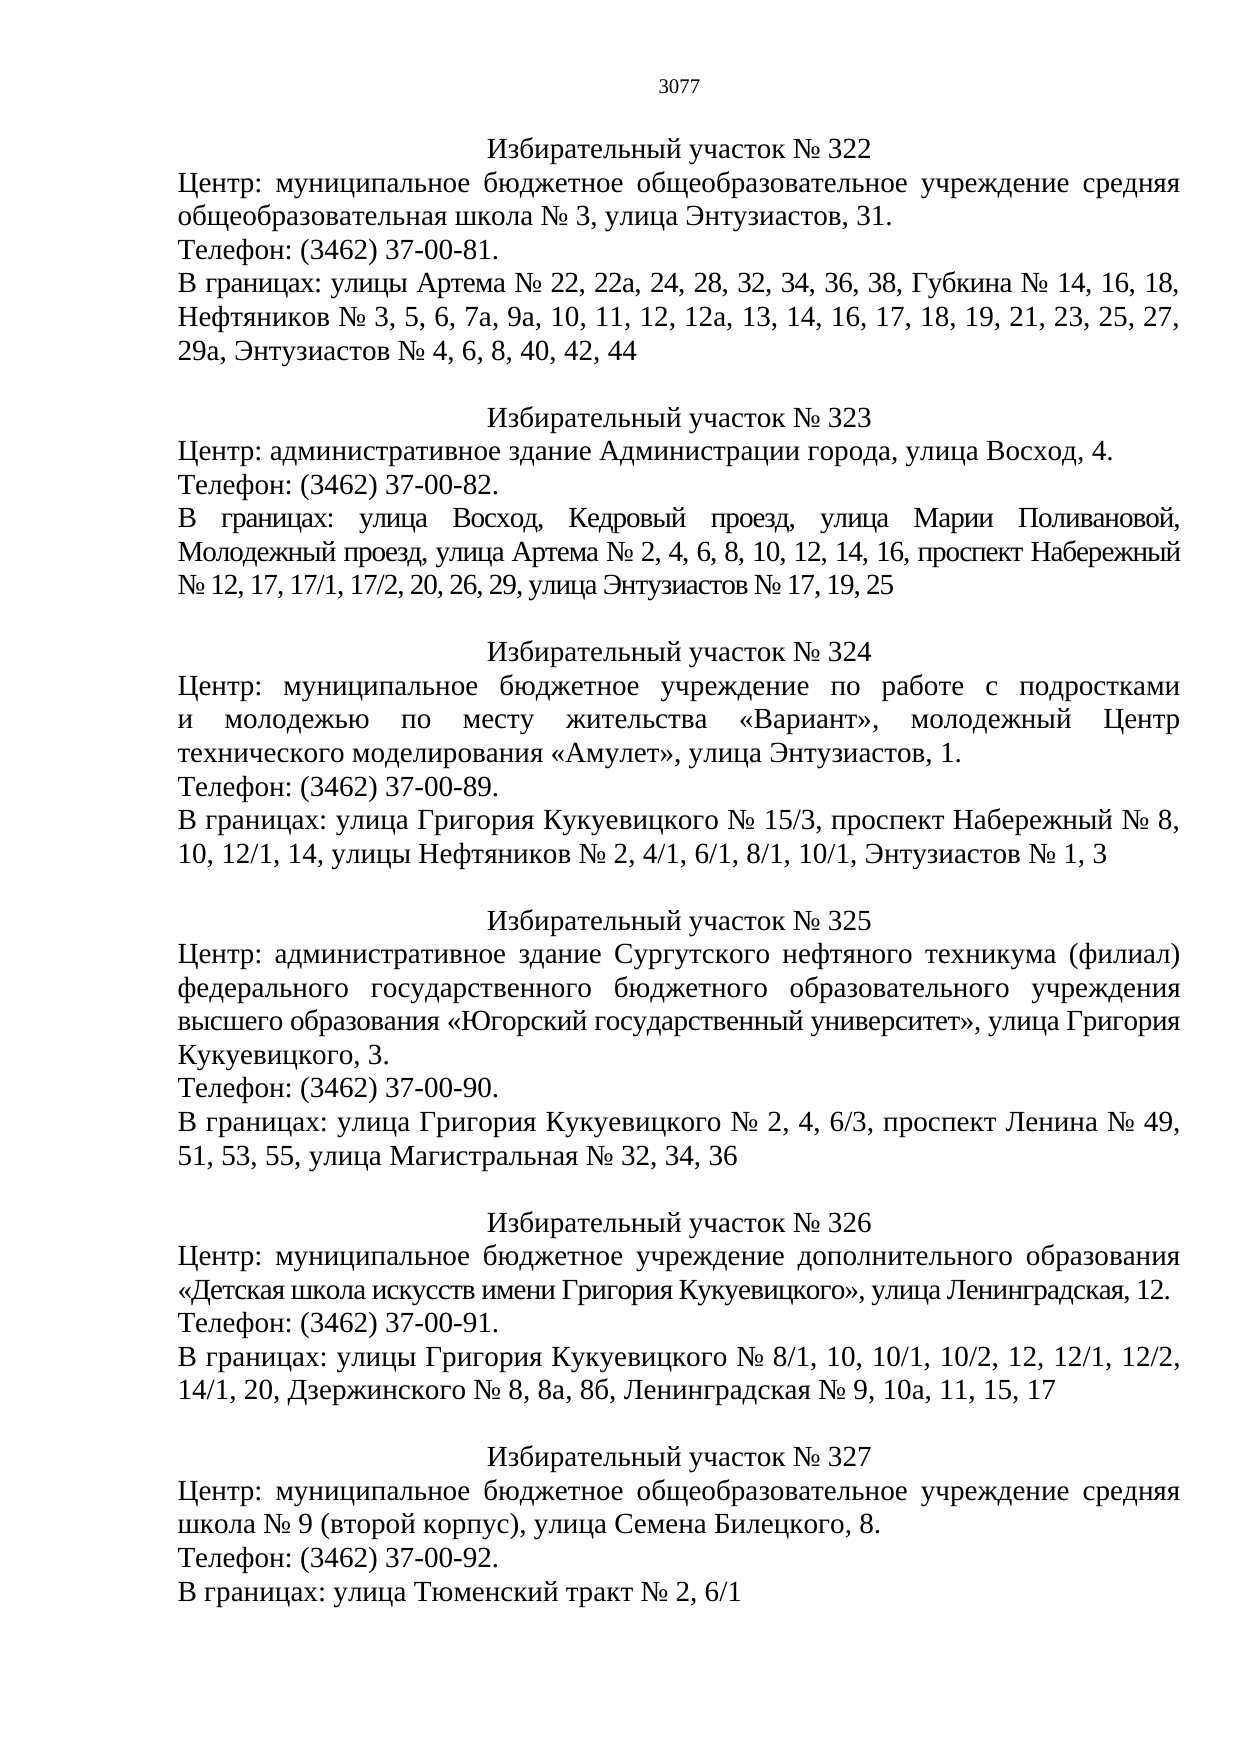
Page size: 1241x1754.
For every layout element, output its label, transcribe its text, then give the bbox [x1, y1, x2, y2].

text Избирательный участок № 322 [177, 131, 1181, 165]
text Центр: муниципальное бюджетное общеобразовательное учреждение средняя школа № 9 (второй корпус), улица Семена Билецкого, 8. [177, 1473, 1181, 1540]
text В границах: улица Григория Кукуевицкого № 15/3, проспект Набережный № 8, 10, 12/1, 14, улицы Нефтяников № 2, 4/1, 6/1, 8/1, 10/1, Энтузиастов № 1, 3 [177, 802, 1181, 869]
text Центр: муниципальное бюджетное общеобразовательное учреждение средняя общеобразовательная школа № 3, улица Энтузиастов, 31. [177, 165, 1181, 232]
text Телефон: (3462) 37-00-90. [177, 1071, 1181, 1104]
text Телефон: (3462) 37-00-81. [177, 232, 1181, 266]
text Телефон: (3462) 37-00-82. [177, 467, 1181, 500]
text В границах: улица Тюменский тракт № 2, 6/1 [177, 1574, 1181, 1607]
text Центр: административное здание Администрации города, улица Восход, 4. [177, 433, 1181, 467]
text В границах: улицы Артема № 22, 22а, 24, 28, 32, 34, 36, 38, Губкина № 14, 16, 18, Нефтяников № 3, 5, 6, 7а, 9а, 10, 11, 12, 12а, 13, 14, 16, 17, 18, 19, 21, 23, 25, 27, 29а, Энтузиастов № 4, 6, 8, 40, 42, 44 [177, 266, 1181, 366]
text Центр: муниципальное бюджетное учреждение по работе с подростками и молодежью по месту жительства «Вариант», молодежный Центр технического моделирования «Амулет», улица Энтузиастов, 1. [177, 668, 1181, 769]
text Избирательный участок № 327 [177, 1439, 1181, 1473]
text Центр: муниципальное бюджетное учреждение дополнительного образования «Детская школа искусств имени Григория Кукуевицкого», улица Ленинградская, 12. [177, 1238, 1181, 1305]
text Телефон: (3462) 37-00-91. [177, 1305, 1181, 1339]
text В границах: улица Григория Кукуевицкого № 2, 4, 6/3, проспект Ленина № 49, 51, 53, 55, улица Магистральная № 32, 34, 36 [177, 1104, 1181, 1171]
text Избирательный участок № 323 [177, 400, 1181, 433]
text Центр: административное здание Сургутского нефтяного техникума (филиал) федерального государственного бюджетного образовательного учреждения высшего образования «Югорский государственный университет», улица Григория Кукуевицкого, 3. [177, 936, 1181, 1071]
text Избирательный участок № 325 [177, 903, 1181, 936]
text Телефон: (3462) 37-00-89. [177, 769, 1181, 802]
text В границах: улицы Григория Кукуевицкого № 8/1, 10, 10/1, 10/2, 12, 12/1, 12/2, 14/1, 20, Дзержинского № 8, 8а, 8б, Ленинградская № 9, 10а, 11, 15, 17 [177, 1339, 1181, 1406]
text Избирательный участок № 324 [177, 634, 1181, 668]
text В границах: улица Восход, Кедровый проезд, улица Марии Поливановой, Молодежный проезд, улица Артема № 2, 4, 6, 8, 10, 12, 14, 16, проспект Набережный № 12, 17, 17/1, 17/2, 20, 26, 29, улица Энтузиастов № 17, 19, 25 [177, 500, 1181, 601]
text Избирательный участок № 326 [177, 1205, 1181, 1238]
text Телефон: (3462) 37-00-92. [177, 1540, 1181, 1574]
